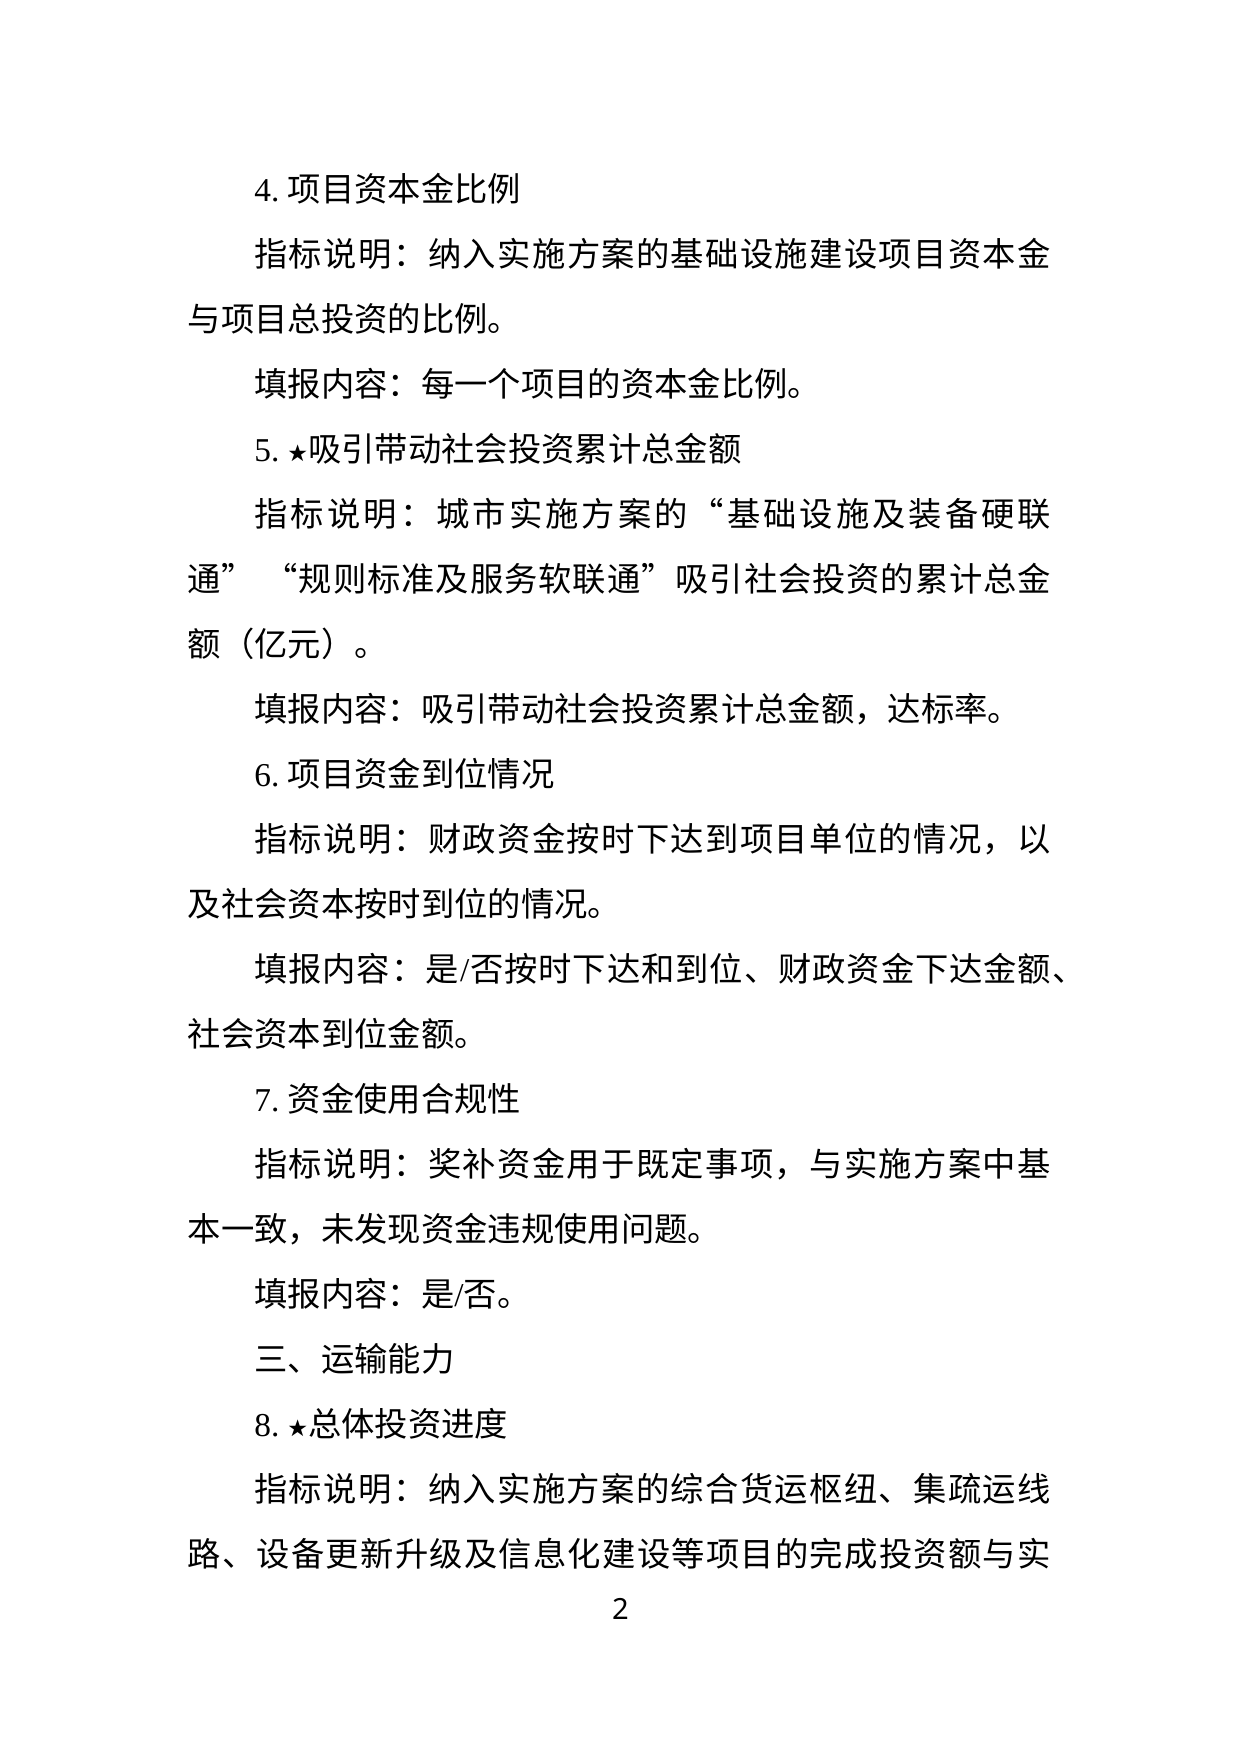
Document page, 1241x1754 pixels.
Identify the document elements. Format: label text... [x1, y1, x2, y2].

text 指标说明：纳入实施方案的基础设施建设项目资本金与项目总投资的比例。 [187, 219, 1053, 349]
text 指标说明：城市实施方案的“基础设施及装备硬联通” “规则标准及服务软联通”吸引社会投资的累计总金额（亿元）。 [187, 479, 1053, 674]
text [187, 1454, 1053, 1584]
text 7. 资金使用合规性 [187, 1064, 1053, 1129]
text 指标说明：财政资金按时下达到项目单位的情况，以及社会资本按时到位的情况。 [187, 804, 1053, 934]
text 5. ★吸引带动社会投资累计总金额 [187, 414, 1053, 479]
text 填报内容：是/否按时下达和到位、财政资金下达金额、社会资本到位金额。 [187, 934, 1053, 1064]
text 指标说明：奖补资金用于既定事项，与实施方案中基本一致，未发现资金违规使用问题。 [187, 1129, 1053, 1259]
text 填报内容：是/否。 [187, 1259, 1053, 1324]
text 填报内容：每一个项目的资本金比例。 [187, 349, 1053, 414]
text 6. 项目资金到位情况 [187, 739, 1053, 804]
text 8. ★总体投资进度 [187, 1389, 1053, 1454]
text 三、运输能力 [187, 1324, 1053, 1389]
text 4. 项目资本金比例 [187, 154, 1053, 219]
text 填报内容：吸引带动社会投资累计总金额，达标率。 [187, 674, 1053, 739]
